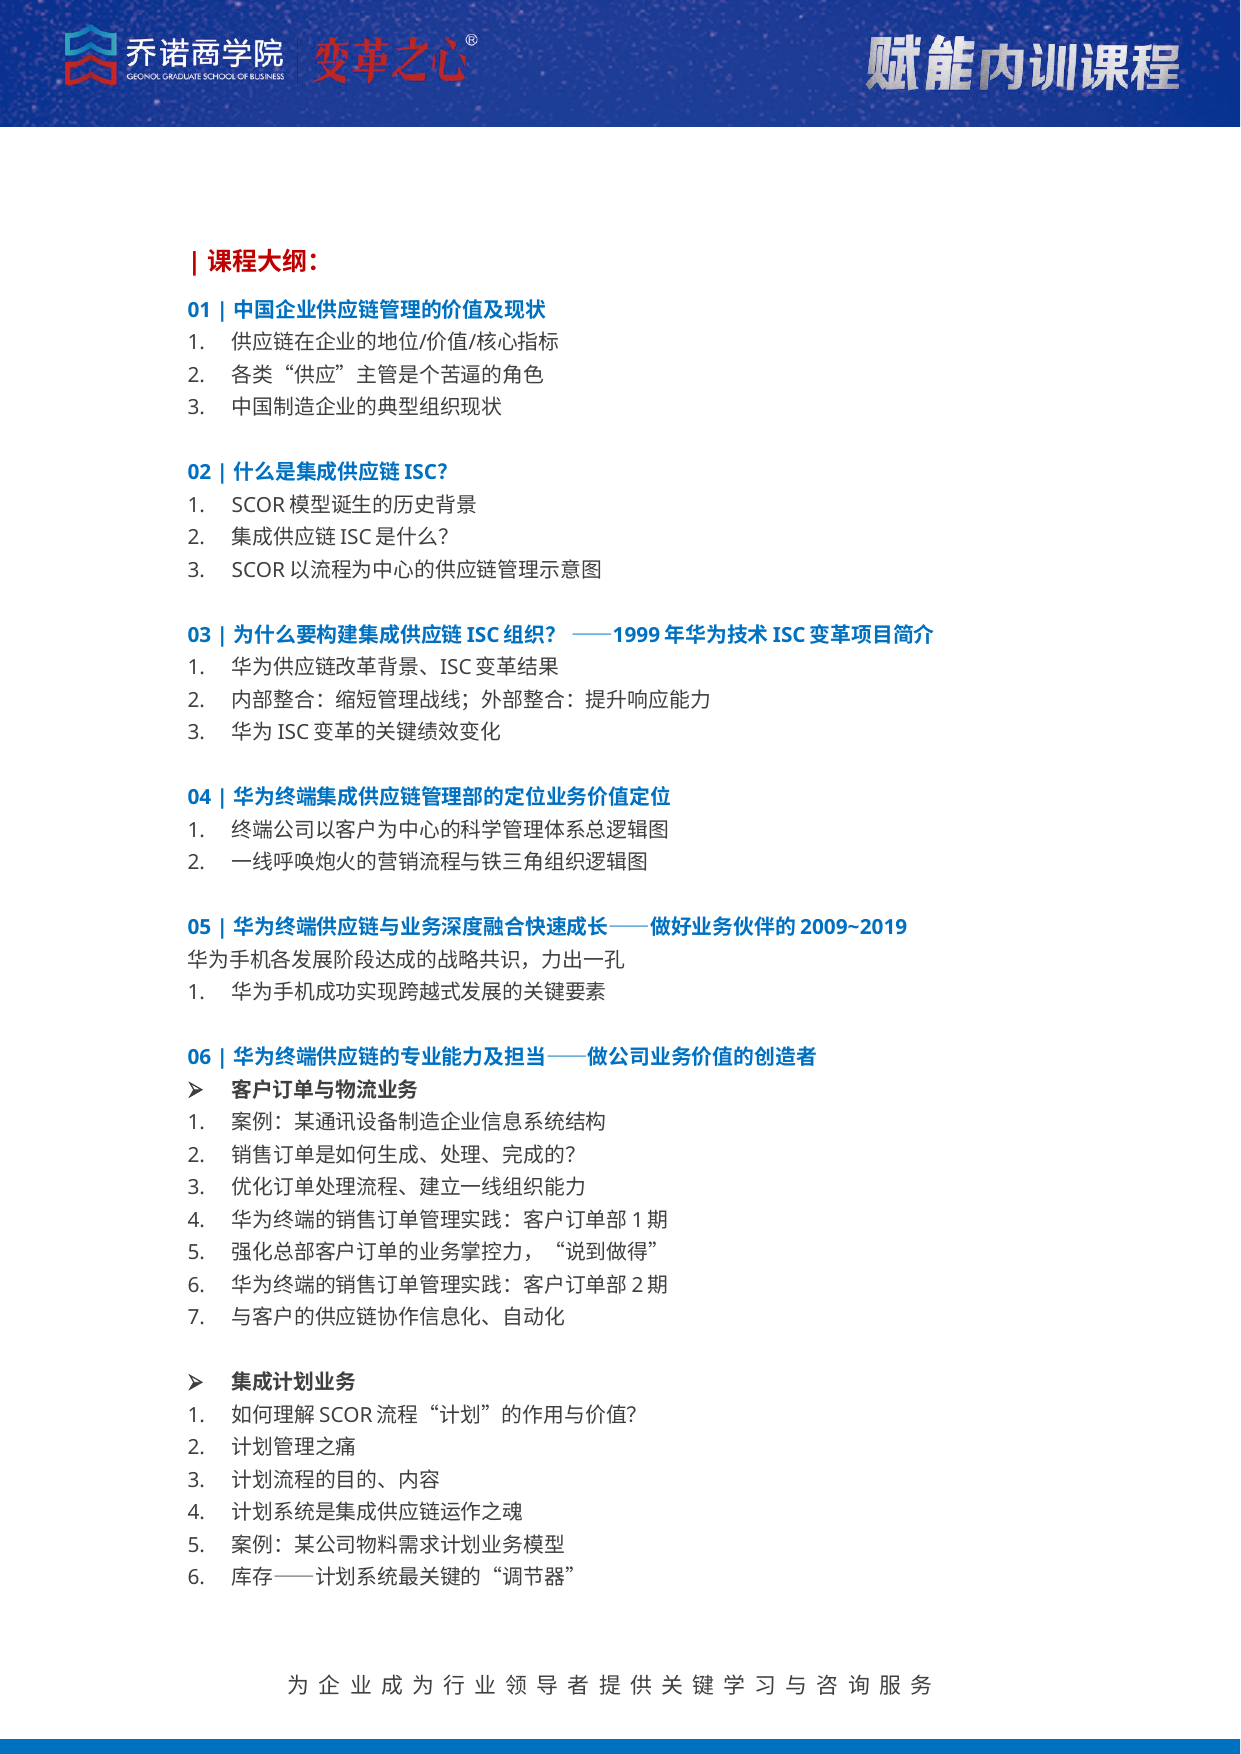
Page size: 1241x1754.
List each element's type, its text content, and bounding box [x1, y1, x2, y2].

list 华为终端的销售订单管理实践：客户订单部1期 [187, 1202, 1053, 1234]
list 计划流程的目的、内容 [187, 1462, 1053, 1494]
text 05 | 华为终端供应链与业务深度融合快速成长——做好业务伙伴的2009~2019 [187, 909, 1053, 942]
picture [0, 0, 1241, 127]
list 华为ISC变革的关键绩效变化 [187, 714, 1053, 747]
list 华为终端的销售订单管理实践：客户订单部2期 [187, 1267, 1053, 1299]
list 终端公司以客户为中心的科学管理体系总逻辑图 [187, 812, 1053, 844]
text 02 | 什么是集成供应链ISC？ [187, 454, 1053, 487]
list 集成供应链ISC是什么？ [187, 519, 1053, 552]
list 销售订单是如何生成、处理、完成的？ [187, 1137, 1053, 1169]
list 华为手机成功实现跨越式发展的关键要素 [187, 974, 1053, 1007]
list 华为供应链改革背景、ISC变革结果 [187, 649, 1053, 682]
list 案例：某公司物料需求计划业务模型 [187, 1527, 1053, 1559]
text 华为手机各发展阶段达成的战略共识，力出一孔 [187, 942, 1053, 974]
list 与客户的供应链协作信息化、自动化 [187, 1299, 1053, 1332]
list 库存——计划系统最关键的“调节器” [187, 1559, 1053, 1592]
list 一线呼唤炮火的营销流程与铁三角组织逻辑图 [187, 844, 1053, 877]
list 客户订单与物流业务 [187, 1072, 1053, 1104]
list 如何理解SCOR流程“计划”的作用与价值？ [187, 1397, 1053, 1429]
list 优化订单处理流程、建立一线组织能力 [187, 1169, 1053, 1202]
text 03 | 为什么要构建集成供应链ISC组织？ ——1999年华为技术ISC变革项目简介 [187, 617, 1053, 649]
text 04 | 华为终端集成供应链管理部的定位业务价值定位 [187, 779, 1053, 812]
list 中国制造企业的典型组织现状 [187, 389, 1053, 422]
text | 课程大纲： [187, 227, 1053, 292]
text 06 | 华为终端供应链的专业能力及担当——做公司业务价值的创造者 [187, 1039, 1053, 1072]
list 计划系统是集成供应链运作之魂 [187, 1494, 1053, 1527]
list 强化总部客户订单的业务掌控力，“说到做得” [187, 1234, 1053, 1267]
list 供应链在企业的地位/价值/核心指标 [187, 324, 1053, 357]
list SCOR模型诞生的历史背景 [187, 487, 1053, 519]
list 各类“供应”主管是个苦逼的角色 [187, 357, 1053, 389]
text 01 | 中国企业供应链管理的价值及现状 [187, 292, 1053, 324]
list SCOR以流程为中心的供应链管理示意图 [187, 552, 1053, 584]
list 集成计划业务 [187, 1364, 1053, 1397]
list 计划管理之痛 [187, 1429, 1053, 1462]
list 内部整合：缩短管理战线；外部整合：提升响应能力 [187, 682, 1053, 714]
list 案例：某通讯设备制造企业信息系统结构 [187, 1104, 1053, 1137]
